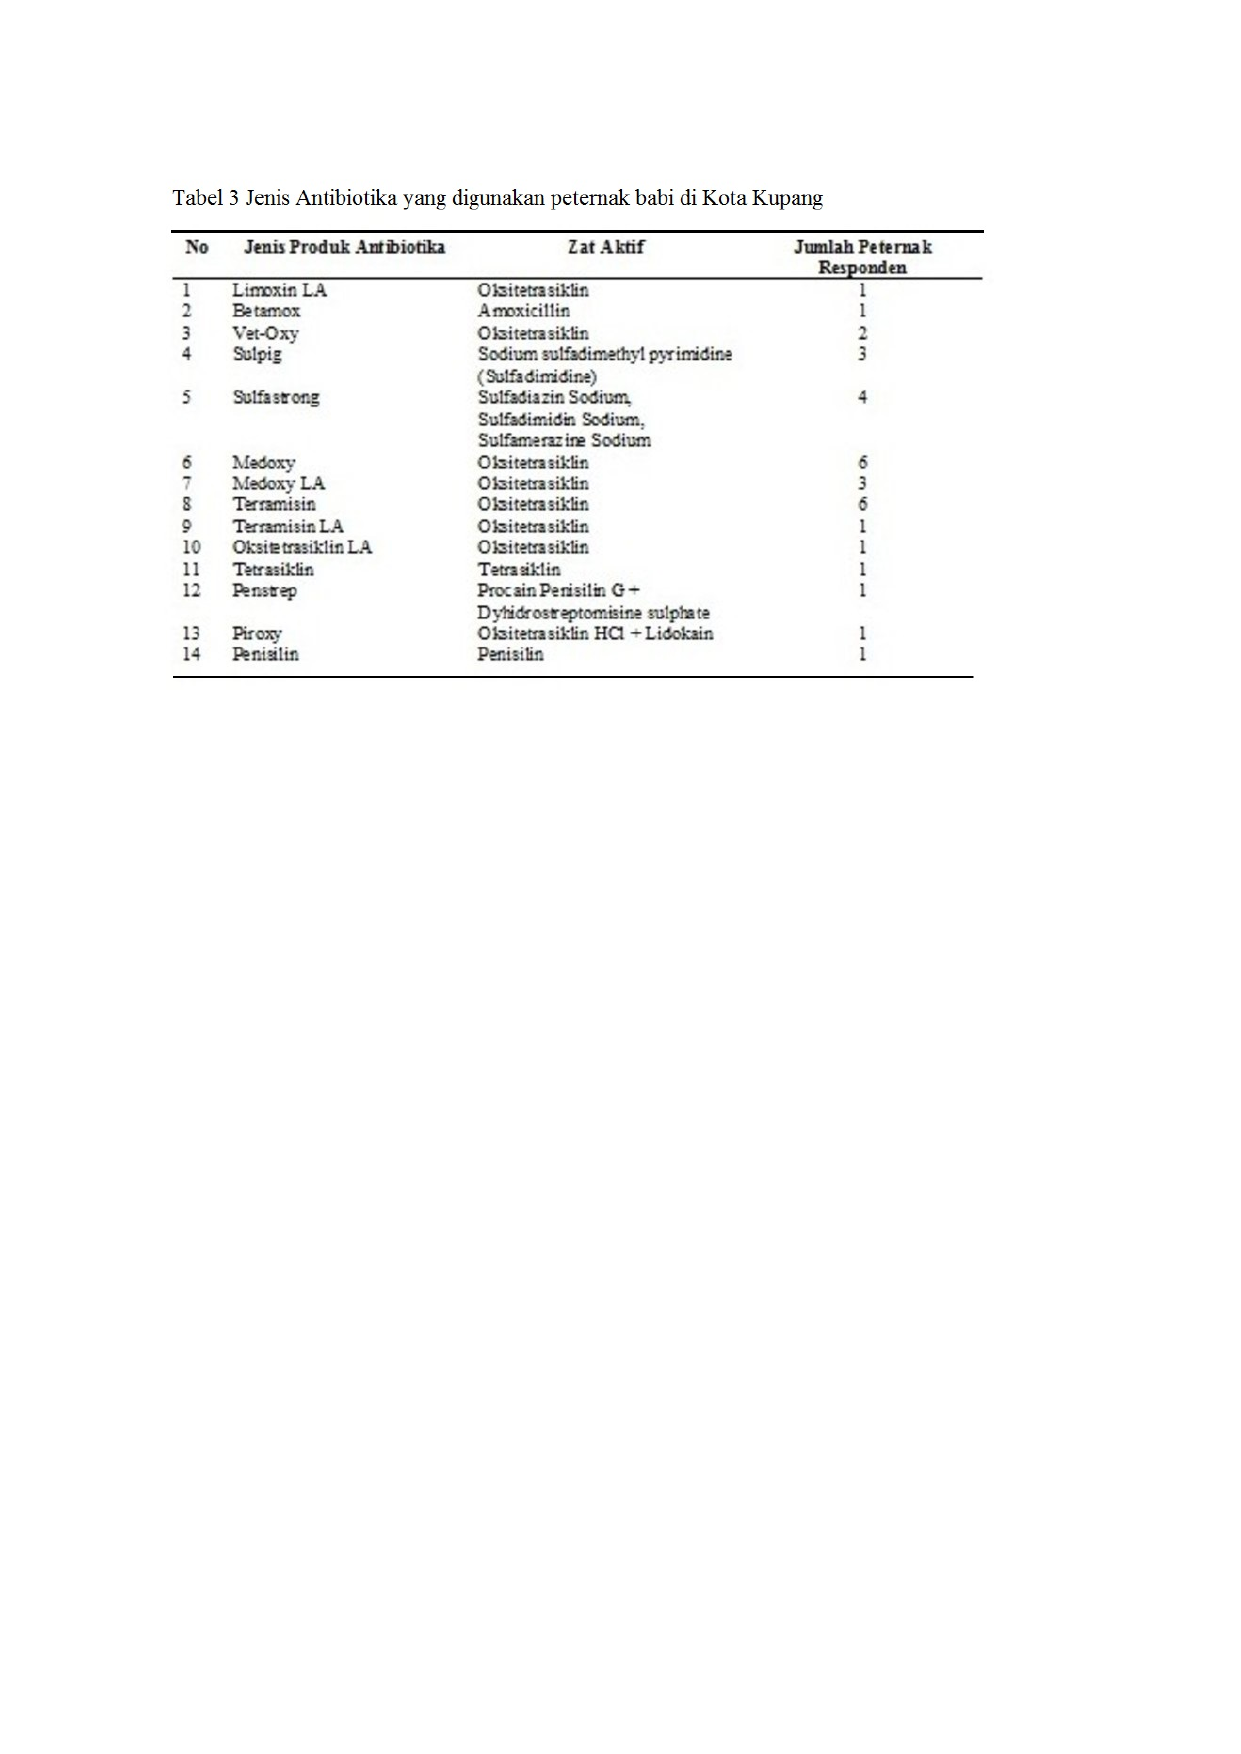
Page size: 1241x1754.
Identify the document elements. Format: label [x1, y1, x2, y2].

picture [150, 150, 1022, 693]
